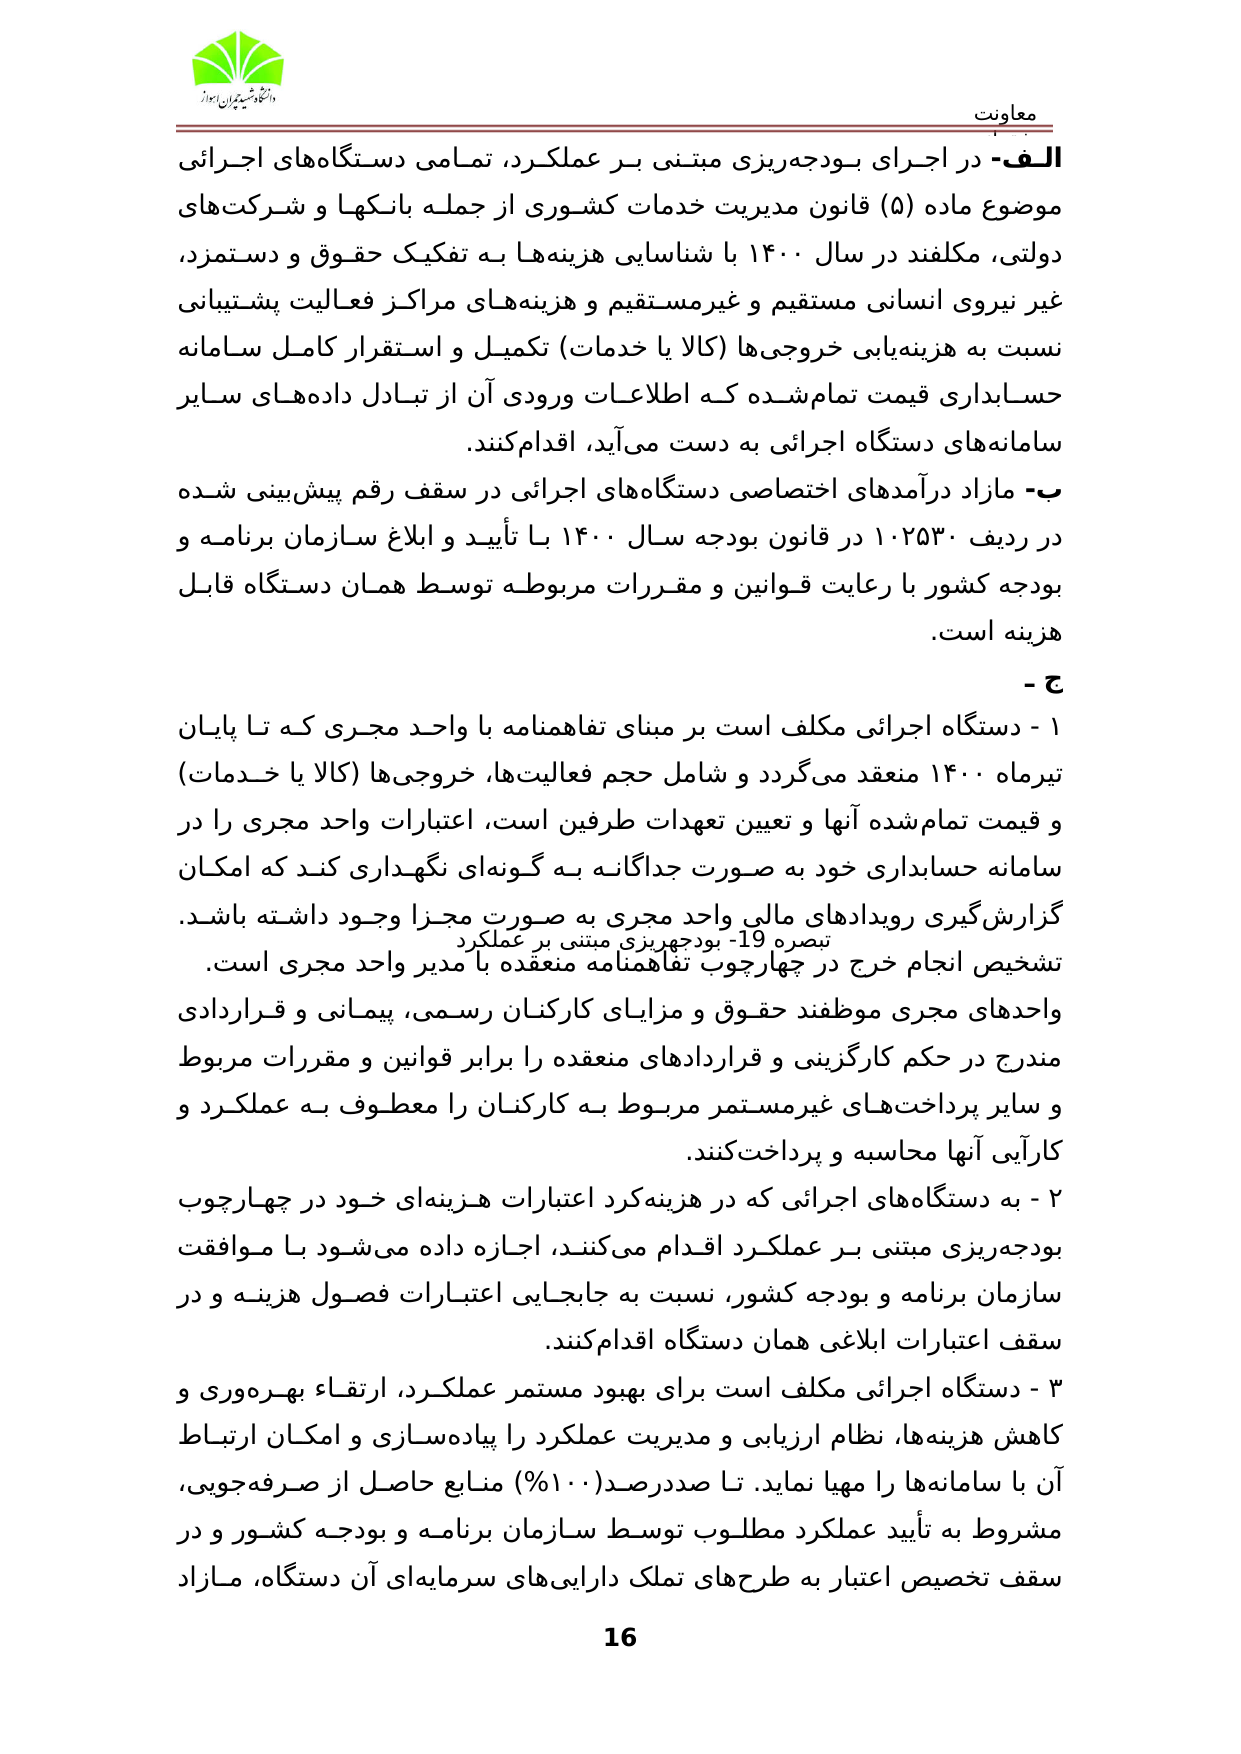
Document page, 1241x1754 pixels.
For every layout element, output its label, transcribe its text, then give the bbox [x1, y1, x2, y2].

picture [191, 29, 285, 110]
picture [176, 115, 1053, 141]
text ب- مازاد درآمدهای اختصاصی ‌دستگاه‌های اجرائی در سقف رقم پیش‌بینی‌‌ شده در ردیف ۱۰۲۵۳۰ در قانون بودجه سال ۱۴۰۰ با تأیید و ابلاغ سازمان برنامه و بودجه کشور با رعایت قوانین و مقررات مربوطه توسط همان دستگاه قابل هزینه است. [177, 473, 1063, 647]
text واحدهای مجری موظفند حقوق و مزایای کارکنان رسمی، پیمانی و قراردادی مندرج در حکم کارگزینی و قراردادهای منعقده را برابر قوانین و مقررات مربوط و سایر پرداخت‌های غیر‌مستمر مربوط به کارکنان را معطوف به عملکرد و کارآیی آنها محاسبه و پرداخت‌کنند. [177, 994, 1063, 1167]
text ۱ - دستگاه‌ اجرائی مکلف است بر مبنای تفاهمنامه با واحد مجری که تا پایان تیرماه ۱۴۰۰ منعقد می‌گردد و شامل حجم فعالیت‌ها، خروجی‌ها (کالا یا خدمات) و قیمت تمام‌شده آنها و تعیین تعهدات طرفین است، اعتبارات واحد مجری را در سامانه حسابداری خود به ‌صورت جداگانه به گونه‌ای نگهداری کند که‌ امکان گزارش‌گیری رویدادهای مالی واحد مجری به ‌صورت مجزا وجود داشته باشد. تشخیص انجام خرج در چهارچوب تفاهمنامه منعقده با مدیر واحد مجری است. [177, 710, 1063, 978]
text ج ـ [177, 663, 1063, 694]
text ۲ - به ‌دستگاه‌های اجرائی که در هزینه‌کرد اعتبارات هزینه‌ای خود در چهارچوب بودجه‌ریزی مبتنی بر عملکرد اقدام می‌کنند، اجازه داده می‌شود با موافقت سازمان برنامه و بودجه کشور، نسبت به جابجایی اعتبارات فصول هزینه و در سقف اعتبارات ابلاغی همان دستگاه اقدام‌کنند. [177, 1183, 1063, 1356]
text الف- در اجرای بودجه‌ریزی مبتنی بر عملکرد، تمامی ‌دستگاه‌های اجرائی موضوع ماده‌ (۵) قانون مدیریت خدمات کشوری از جمله بانکها و ‌شرکت‌های دولتی، مکلفند در سال ۱۴۰۰ با شناسایی هزینه‌ها به تفکیک حقوق و دستمزد، غیر نیروی انسانی مستقیم و غیرمستقیم و هزینه‌های مراکز فعالیت پشتیبانی نسبت به هزینه‌یابی خروجی‌ها (کالا یا خدمات) تکمیل و استقرار کامل سامانه حسابداری قیمت تمام‌شده که اطلاعات ورودی آن از تبادل داده‌های سایر سامانه‌های دستگاه اجرائی به دست می‌آید، اقدام‌کنند. [177, 142, 1063, 458]
